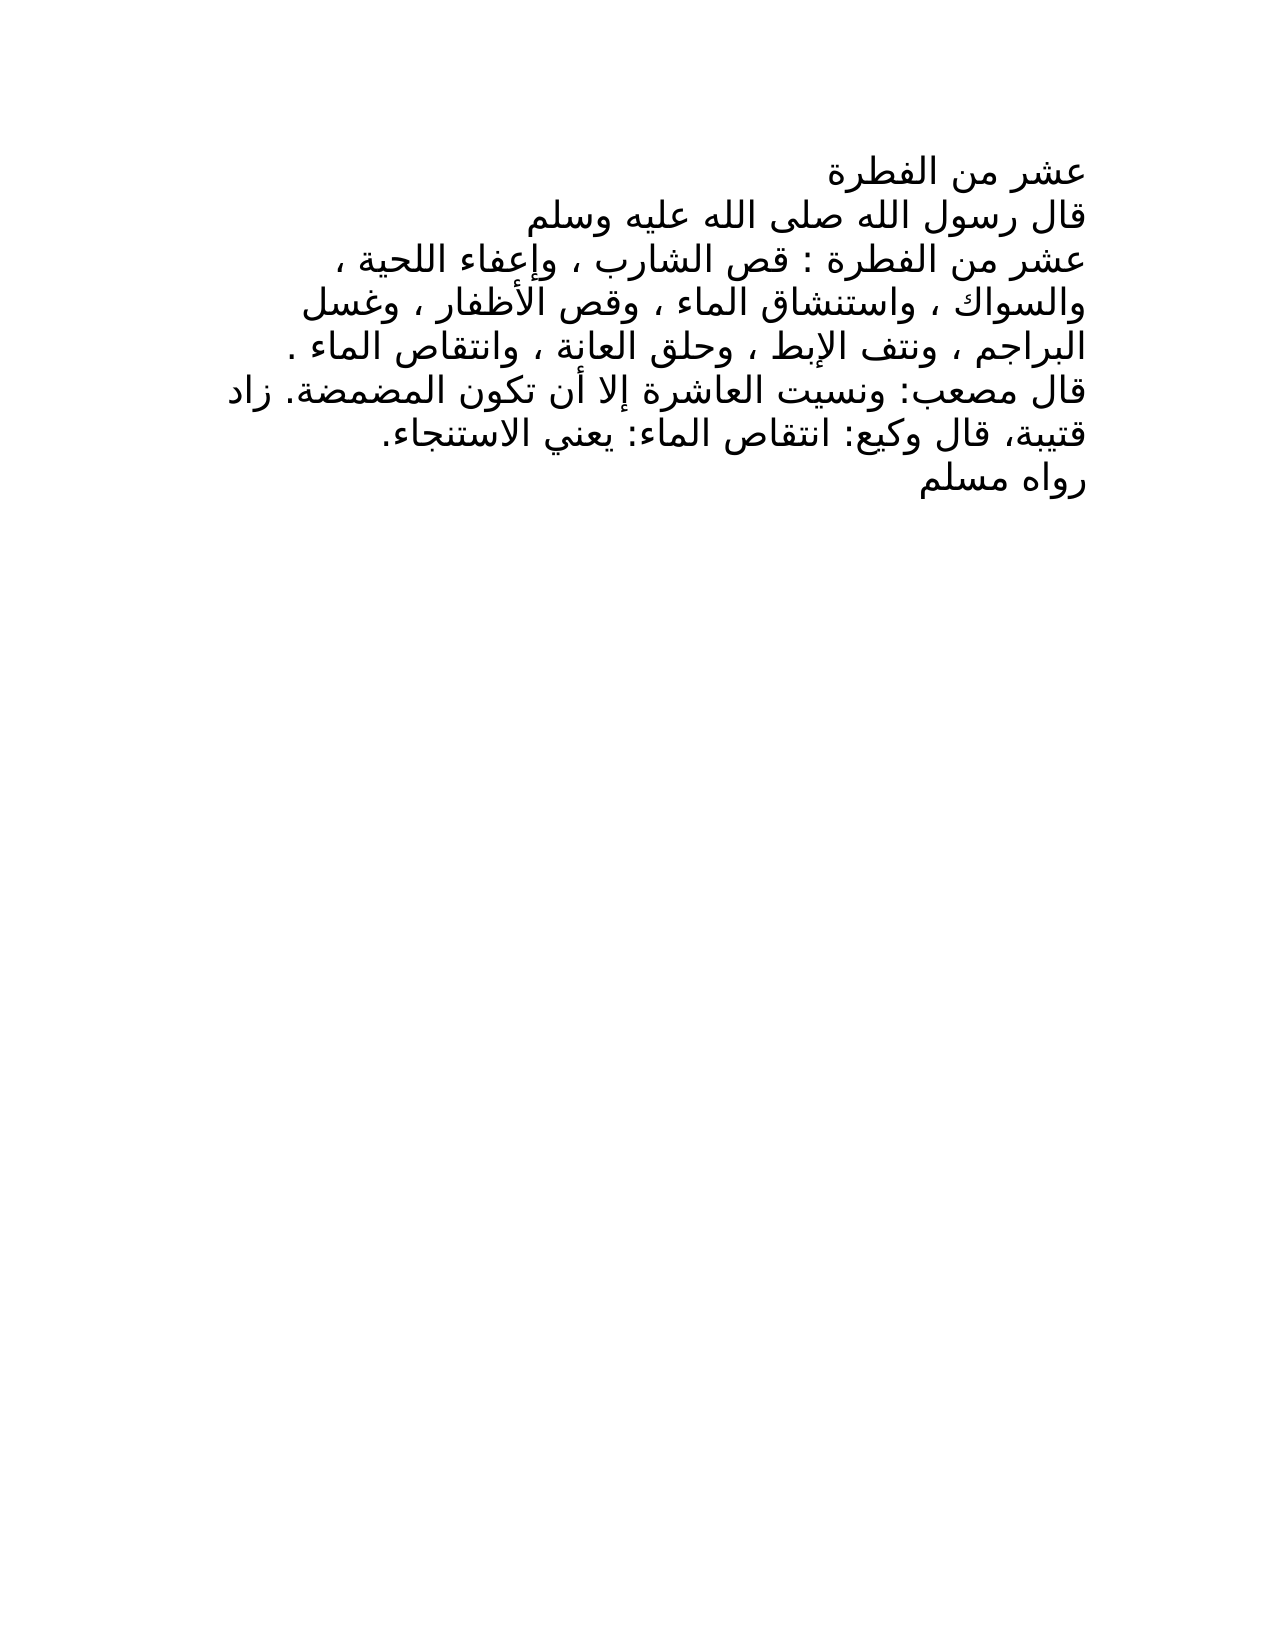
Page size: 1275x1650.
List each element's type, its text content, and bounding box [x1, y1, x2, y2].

text قال رسول الله صلى الله عليه وسلم [187, 194, 1087, 237]
text رواه مسلم [187, 456, 1087, 499]
text عشر من الفطرة : قص الشارب ، وإعفاء اللحية ، والسواك ، واستنشاق الماء ، وقص الأظفار ، وغسل البراجم ، ونتف الإبط ، وحلق العانة ، وانتقاص الماء . [187, 237, 1087, 368]
text عشر من الفطرة [187, 150, 1087, 194]
text قال مصعب: ونسيت العاشرة إلا أن تكون المضمضة. زاد قتيبة، قال وكيع: انتقاص الماء: يعني الاستنجاء. [187, 368, 1087, 456]
